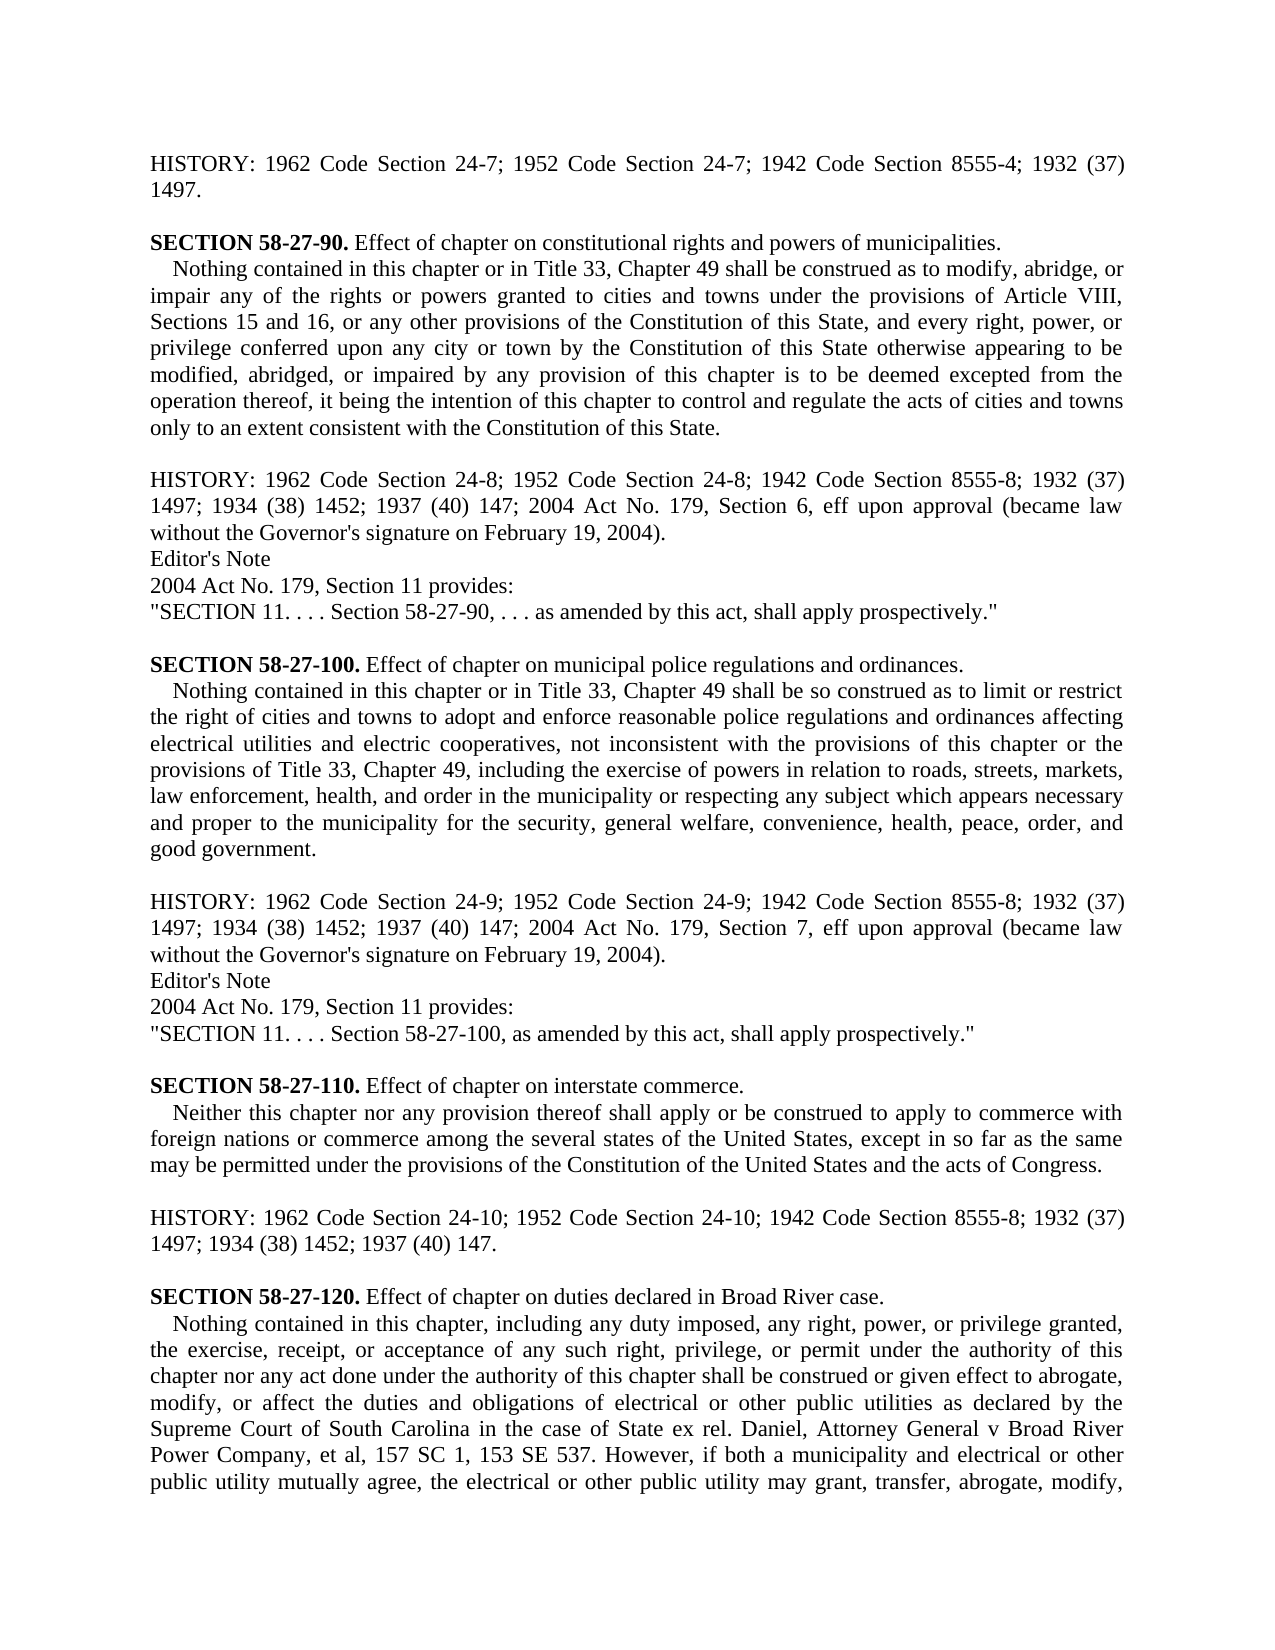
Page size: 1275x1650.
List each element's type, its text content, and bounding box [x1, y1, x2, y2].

text Editor's Note [150, 967, 1125, 993]
text HISTORY: 1962 Code Section 24-9; 1952 Code Section 24-9; 1942 Code Section 8555-8; 1932 (37) 1497; 1934 (38) 1452; 1937 (40) 147; 2004 Act No. 179, Section 7, eff upon approval (became law without the Governor's signature on February 19, 2004). [150, 888, 1125, 967]
text "SECTION 11. . . . Section 58-27-100, as amended by this act, shall apply prospectively." [150, 1020, 1125, 1046]
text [150, 1309, 1125, 1494]
text SECTION 58-27-120. Effect of chapter on duties declared in Broad River case. [150, 1283, 1125, 1309]
text Nothing contained in this chapter or in Title 33, Chapter 49 shall be so construed as to limit or restrict the right of cities and towns to adopt and enforce reasonable police regulations and ordinances affecting electrical utilities and electric cooperatives, not inconsistent with the provisions of this chapter or the provisions of Title 33, Chapter 49, including the exercise of powers in relation to roads, streets, markets, law enforcement, health, and order in the municipality or respecting any subject which appears necessary and proper to the municipality for the security, general welfare, convenience, health, peace, order, and good government. [150, 677, 1125, 862]
text SECTION 58-27-90. Effect of chapter on constitutional rights and powers of municipalities. [150, 229, 1125, 255]
text "SECTION 11. . . . Section 58-27-90, . . . as amended by this act, shall apply prospectively." [150, 598, 1125, 624]
text HISTORY: 1962 Code Section 24-10; 1952 Code Section 24-10; 1942 Code Section 8555-8; 1932 (37) 1497; 1934 (38) 1452; 1937 (40) 147. [150, 1204, 1125, 1257]
text SECTION 58-27-100. Effect of chapter on municipal police regulations and ordinances. [150, 651, 1125, 677]
text Nothing contained in this chapter or in Title 33, Chapter 49 shall be construed as to modify, abridge, or impair any of the rights or powers granted to cities and towns under the provisions of Article VIII, Sections 15 and 16, or any other provisions of the Constitution of this State, and every right, power, or privilege conferred upon any city or town by the Constitution of this State otherwise appearing to be modified, abridged, or impaired by any provision of this chapter is to be deemed excepted from the operation thereof, it being the intention of this chapter to control and regulate the acts of cities and towns only to an extent consistent with the Constitution of this State. [150, 255, 1125, 440]
text Editor's Note [150, 545, 1125, 572]
text 2004 Act No. 179, Section 11 provides: [150, 993, 1125, 1020]
text Neither this chapter nor any provision thereof shall apply or be construed to apply to commerce with foreign nations or commerce among the several states of the United States, except in so far as the same may be permitted under the provisions of the Constitution of the United States and the acts of Congress. [150, 1099, 1125, 1178]
text HISTORY: 1962 Code Section 24-7; 1952 Code Section 24-7; 1942 Code Section 8555-4; 1932 (37) 1497. [150, 150, 1125, 203]
text SECTION 58-27-110. Effect of chapter on interstate commerce. [150, 1072, 1125, 1099]
text 2004 Act No. 179, Section 11 provides: [150, 572, 1125, 598]
text HISTORY: 1962 Code Section 24-8; 1952 Code Section 24-8; 1942 Code Section 8555-8; 1932 (37) 1497; 1934 (38) 1452; 1937 (40) 147; 2004 Act No. 179, Section 6, eff upon approval (became law without the Governor's signature on February 19, 2004). [150, 466, 1125, 545]
